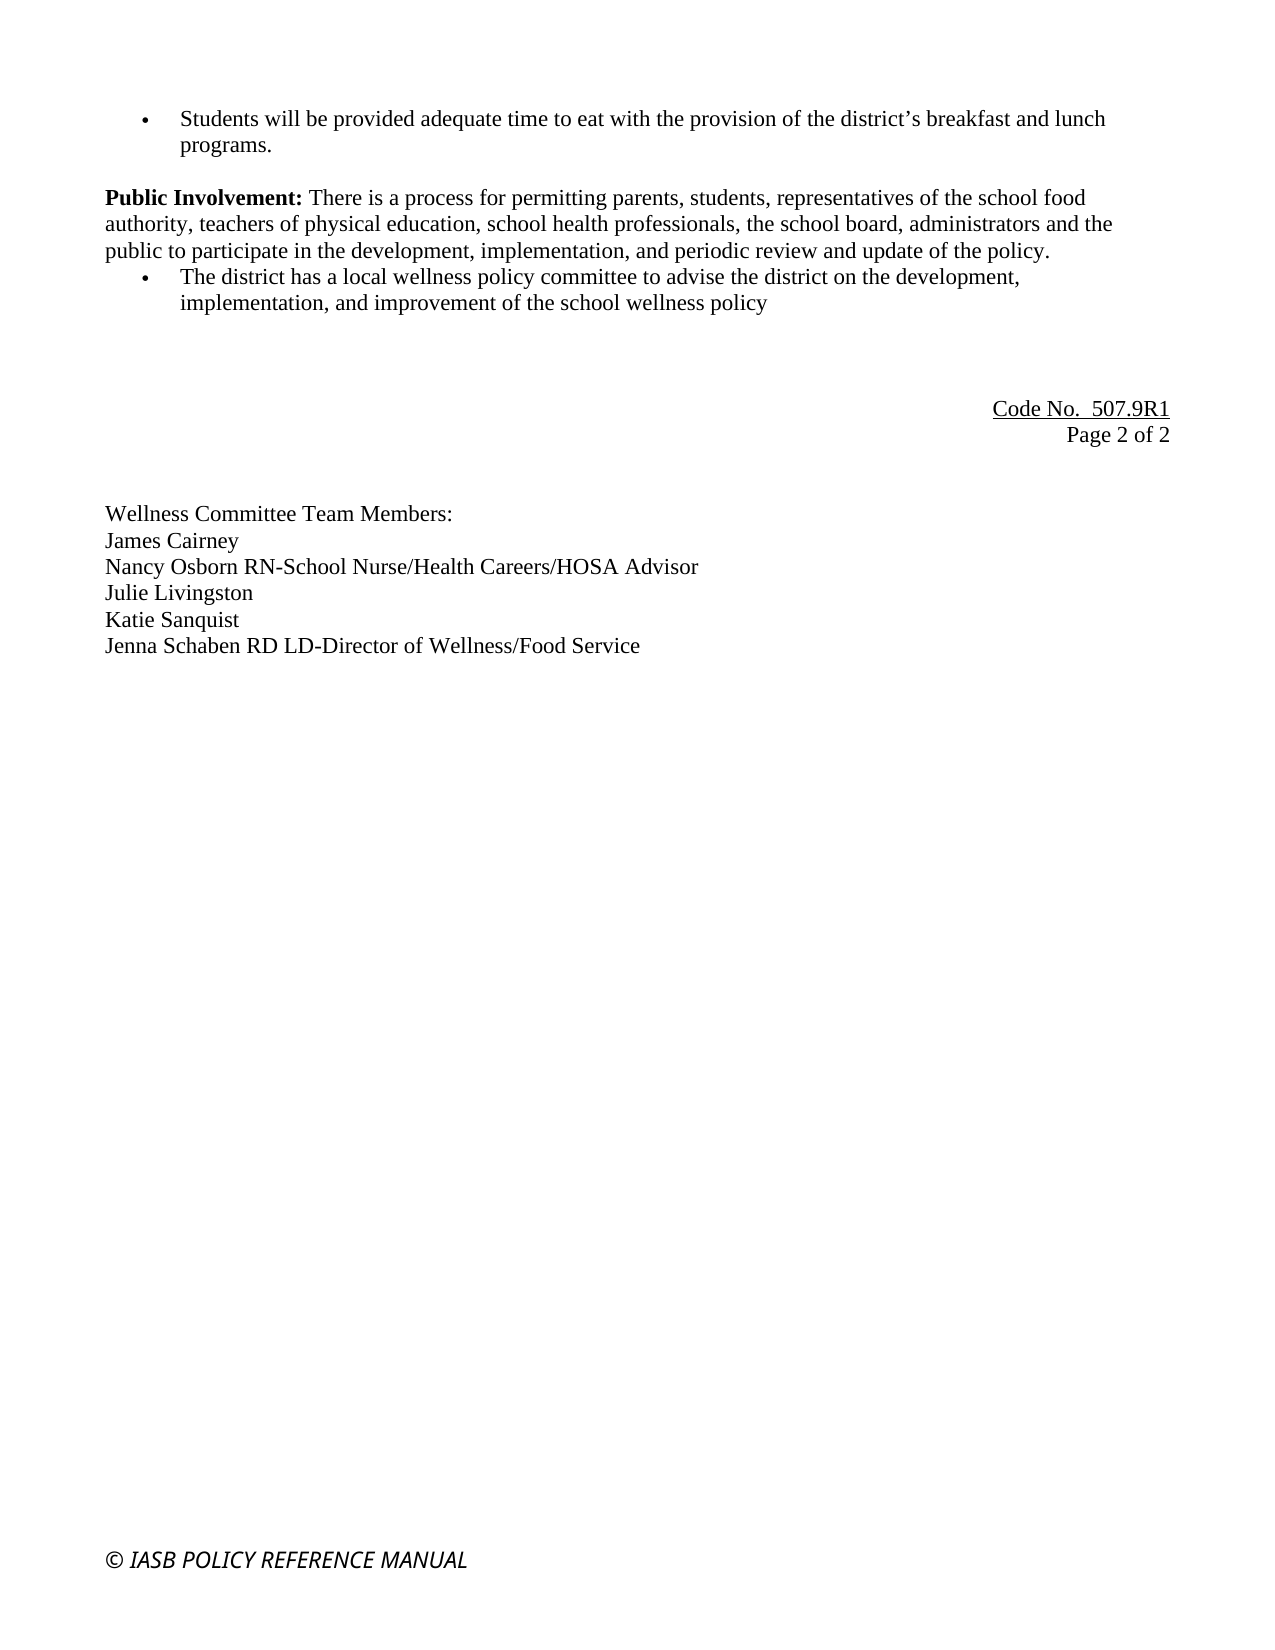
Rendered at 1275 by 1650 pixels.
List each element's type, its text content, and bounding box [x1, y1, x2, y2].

text Page 2 of 2 [142, 421, 1170, 448]
text Public Involvement: There is a process for permitting parents, students, representatives of the school food authority, teachers of physical education, school health professionals, the school board, administrators and the public to participate in the development, implementation, and periodic review and update of the policy. [105, 184, 1132, 263]
list Students will be provided adequate time to eat with the provision of the district’s breakfast and lunch programs. [142, 105, 1170, 158]
text Wellness Committee Team Members: James Cairney Nancy Osborn RN-School Nurse/Health Careers/HOSA Advisor Julie Livingston Katie Sanquist Jenna Schaben RD LD-Director of Wellness/Food Service [105, 500, 1170, 658]
list The district has a local wellness policy committee to advise the district on the development, implementation, and improvement of the school wellness policy [142, 263, 1132, 316]
text Code No. 507.9R1 [105, 395, 1170, 421]
